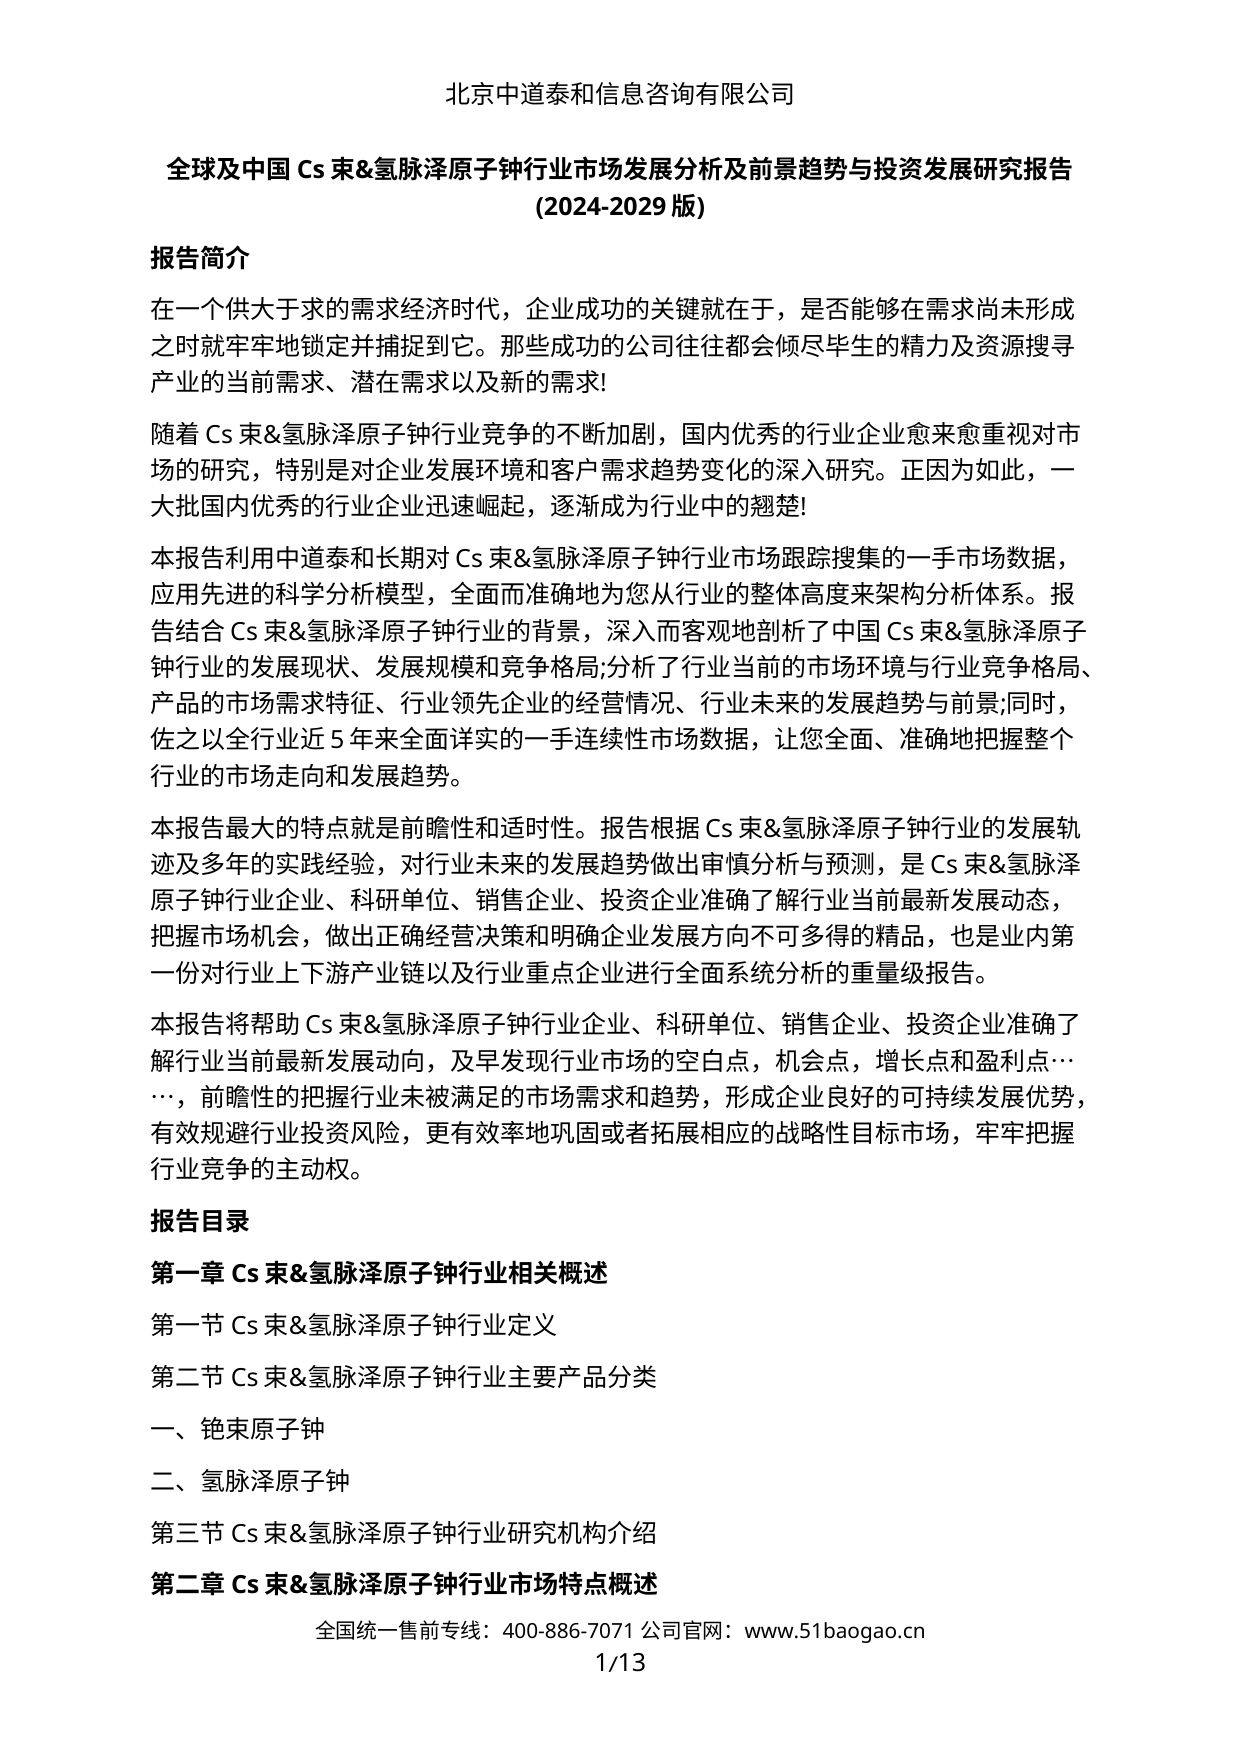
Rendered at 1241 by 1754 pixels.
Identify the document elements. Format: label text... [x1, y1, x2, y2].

text 本报告最大的特点就是前瞻性和适时性。报告根据Cs束&氢脉泽原子钟行业的发展轨迹及多年的实践经验，对行业未来的发展趋势做出审慎分析与预测，是Cs束&氢脉泽原子钟行业企业、科研单位、销售企业、投资企业准确了解行业当前最新发展动态，把握市场机会，做出正确经营决策和明确企业发展方向不可多得的精品，也是业内第一份对行业上下游产业链以及行业重点企业进行全面系统分析的重量级报告。 [150, 808, 1090, 989]
text 报告简介 [150, 238, 1090, 274]
text 二、氢脉泽原子钟 [150, 1461, 1090, 1497]
text 第三节 Cs束&氢脉泽原子钟行业研究机构介绍 [150, 1513, 1090, 1549]
text 报告目录 [150, 1202, 1090, 1238]
text 全球及中国Cs束&氢脉泽原子钟行业市场发展分析及前景趋势与投资发展研究报告(2024-2029版) [150, 150, 1090, 222]
text 在一个供大于求的需求经济时代，企业成功的关键就在于，是否能够在需求尚未形成之时就牢牢地锁定并捕捉到它。那些成功的公司往往都会倾尽毕生的精力及资源搜寻产业的当前需求、潜在需求以及新的需求! [150, 290, 1090, 399]
text 第二章 Cs束&氢脉泽原子钟行业市场特点概述 [150, 1565, 1090, 1601]
text 第二节 Cs束&氢脉泽原子钟行业主要产品分类 [150, 1357, 1090, 1394]
text 本报告利用中道泰和长期对Cs束&氢脉泽原子钟行业市场跟踪搜集的一手市场数据，应用先进的科学分析模型，全面而准确地为您从行业的整体高度来架构分析体系。报告结合Cs束&氢脉泽原子钟行业的背景，深入而客观地剖析了中国Cs束&氢脉泽原子钟行业的发展现状、发展规模和竞争格局;分析了行业当前的市场环境与行业竞争格局、产品的市场需求特征、行业领先企业的经营情况、行业未来的发展趋势与前景;同时，佐之以全行业近5年来全面详实的一手连续性市场数据，让您全面、准确地把握整个行业的市场走向和发展趋势。 [150, 539, 1090, 792]
text 第一节 Cs束&氢脉泽原子钟行业定义 [150, 1306, 1090, 1342]
text 本报告将帮助Cs束&氢脉泽原子钟行业企业、科研单位、销售企业、投资企业准确了解行业当前最新发展动向，及早发现行业市场的空白点，机会点，增长点和盈利点……，前瞻性的把握行业未被满足的市场需求和趋势，形成企业良好的可持续发展优势，有效规避行业投资风险，更有效率地巩固或者拓展相应的战略性目标市场，牢牢把握行业竞争的主动权。 [150, 1005, 1090, 1186]
text 随着Cs束&氢脉泽原子钟行业竞争的不断加剧，国内优秀的行业企业愈来愈重视对市场的研究，特别是对企业发展环境和客户需求趋势变化的深入研究。正因为如此，一大批国内优秀的行业企业迅速崛起，逐渐成为行业中的翘楚! [150, 414, 1090, 523]
text 第一章 Cs束&氢脉泽原子钟行业相关概述 [150, 1254, 1090, 1290]
text 一、铯束原子钟 [150, 1409, 1090, 1446]
